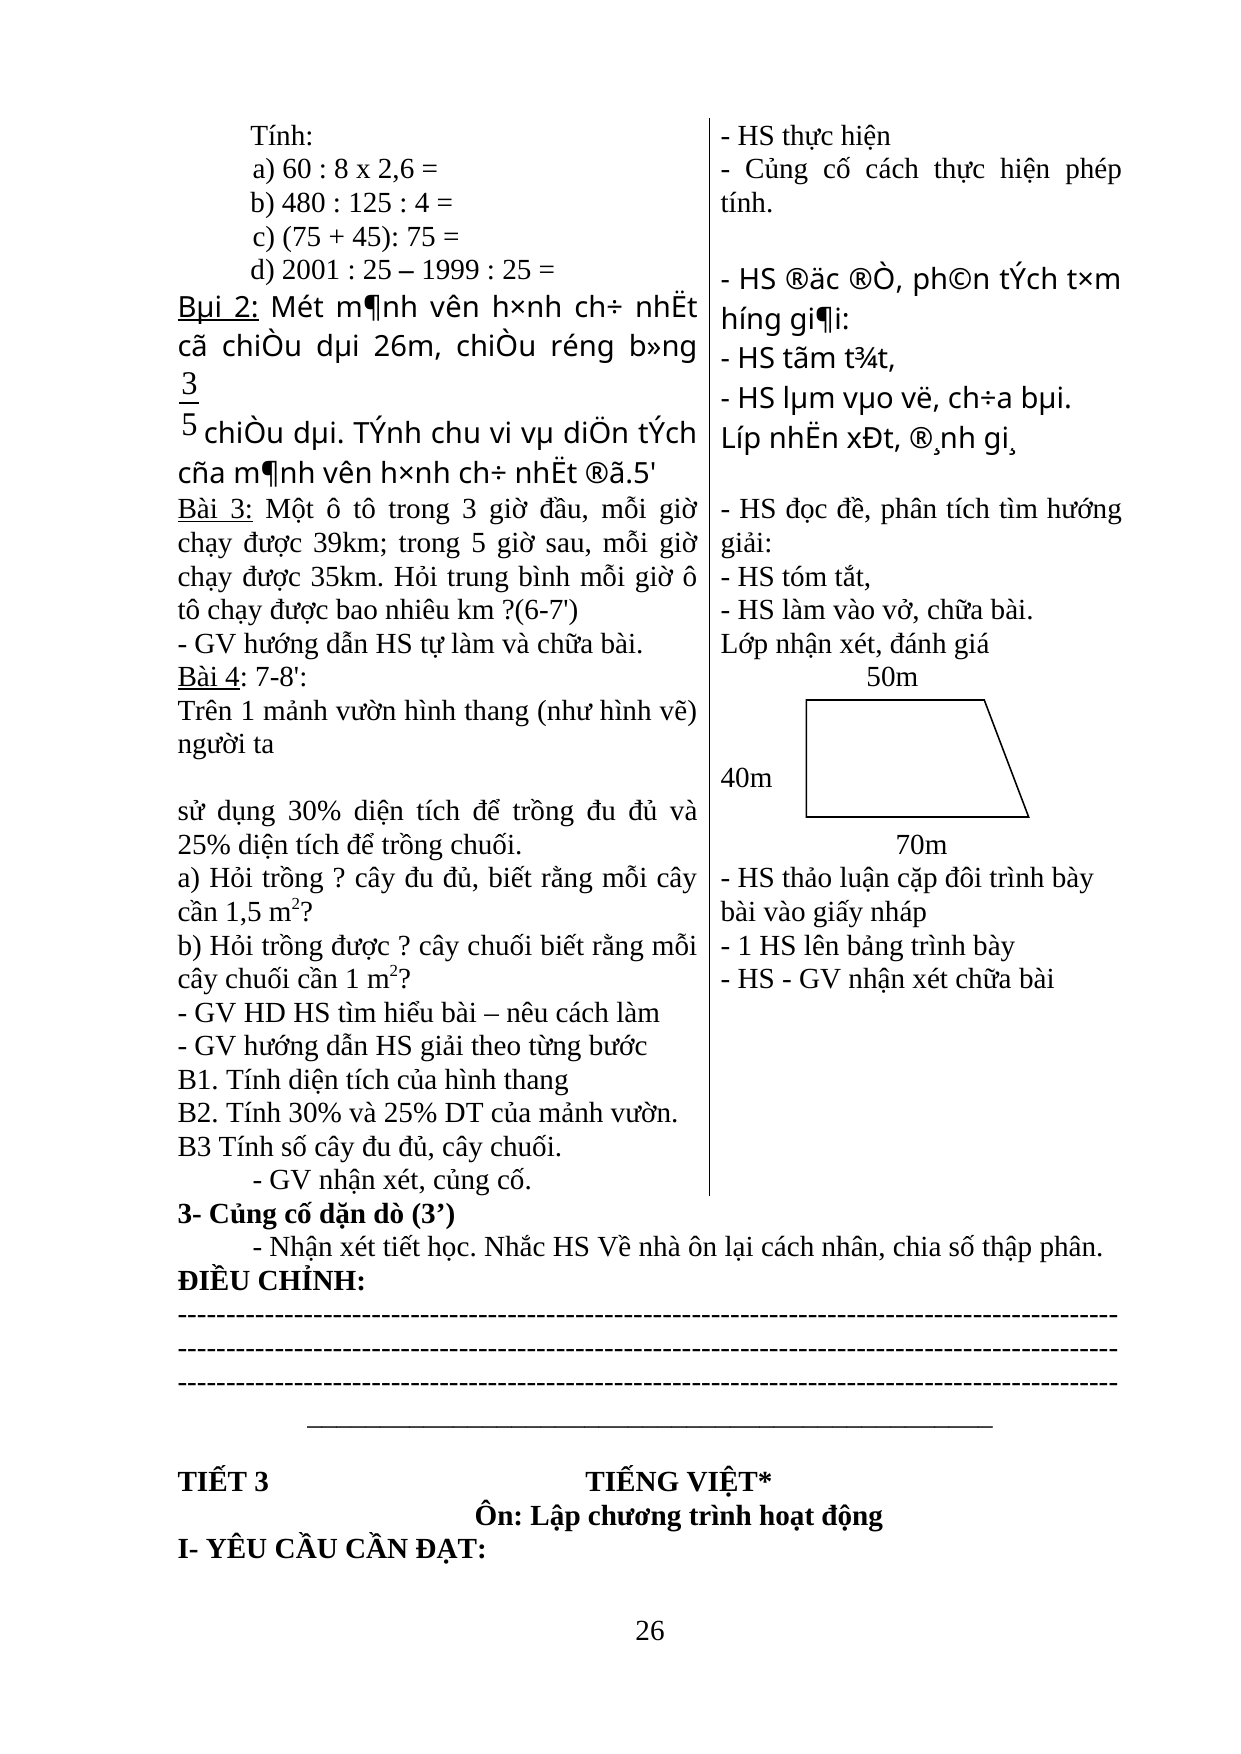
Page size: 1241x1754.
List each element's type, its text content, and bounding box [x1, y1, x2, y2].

table_header TIẾT 3 [166, 1464, 283, 1498]
text --------------------------------------------------------------------------------------------------------------------------------------------------------------------------------------------------------------------------------------------------------------------------------------------------- [177, 1297, 1122, 1397]
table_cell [166, 118, 709, 492]
text - Nhận xét tiết học. Nhắc HS Về nhà ôn lại cách nhân, chia số thập phân. [177, 1229, 1122, 1263]
table_cell - HS đọc đề, phân tích tìm hướng giải: - HS tóm tắt, - HS làm vào vở, chữa bài. Lớp nhận xét, đánh giá 50m 40m 70m - HS thảo luận cặp đôi trình bày bài vào giấy nháp - 1 HS lên bảng trình bày - HS - GV nhận xét chữa bài [710, 492, 1133, 1196]
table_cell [710, 118, 1133, 492]
text _______________________________________________ [177, 1397, 1122, 1431]
text 3- Củng cố dặn dò (3’) [177, 1196, 1122, 1229]
table_header TIẾNG VIỆT* [283, 1464, 1234, 1498]
text Ôn: Lập chương trình hoạt động [177, 1498, 1122, 1531]
table_cell Bài 3: Một ô tô trong 3 giờ đầu, mỗi giờ chạy được 39km; trong 5 giờ sau, mỗi giờ chạy được 35km. Hỏi trung bình mỗi giờ ô tô chạy được bao nhiêu km ?(6-7') - GV hướng dẫn HS tự làm và chữa bài. Bài 4: 7-8': Trên 1 mảnh vườn hình thang (như hình vẽ) người ta sử dụng 30% diện tích để trồng đu đủ và 25% diện tích để trồng chuối. a) Hỏi trồng ? cây đu đủ, biết rằng mỗi cây cần 1,5 m2? b) Hỏi trồng được ? cây chuối biết rằng mỗi cây chuối cần 1 m2? - GV HD HS tìm hiểu bài – nêu cách làm - GV hướng dẫn HS giải theo từng bước B1. Tính diện tích của hình thang B2. Tính 30% và 25% DT của mảnh vườn. B3 Tính số cây đu đủ, cây chuối. - GV nhận xét, củng cố. [166, 492, 709, 1196]
text ĐIỀU CHỈNH: [177, 1263, 1122, 1297]
text I- YÊU CẦU CẦN ĐẠT: [177, 1531, 1122, 1565]
